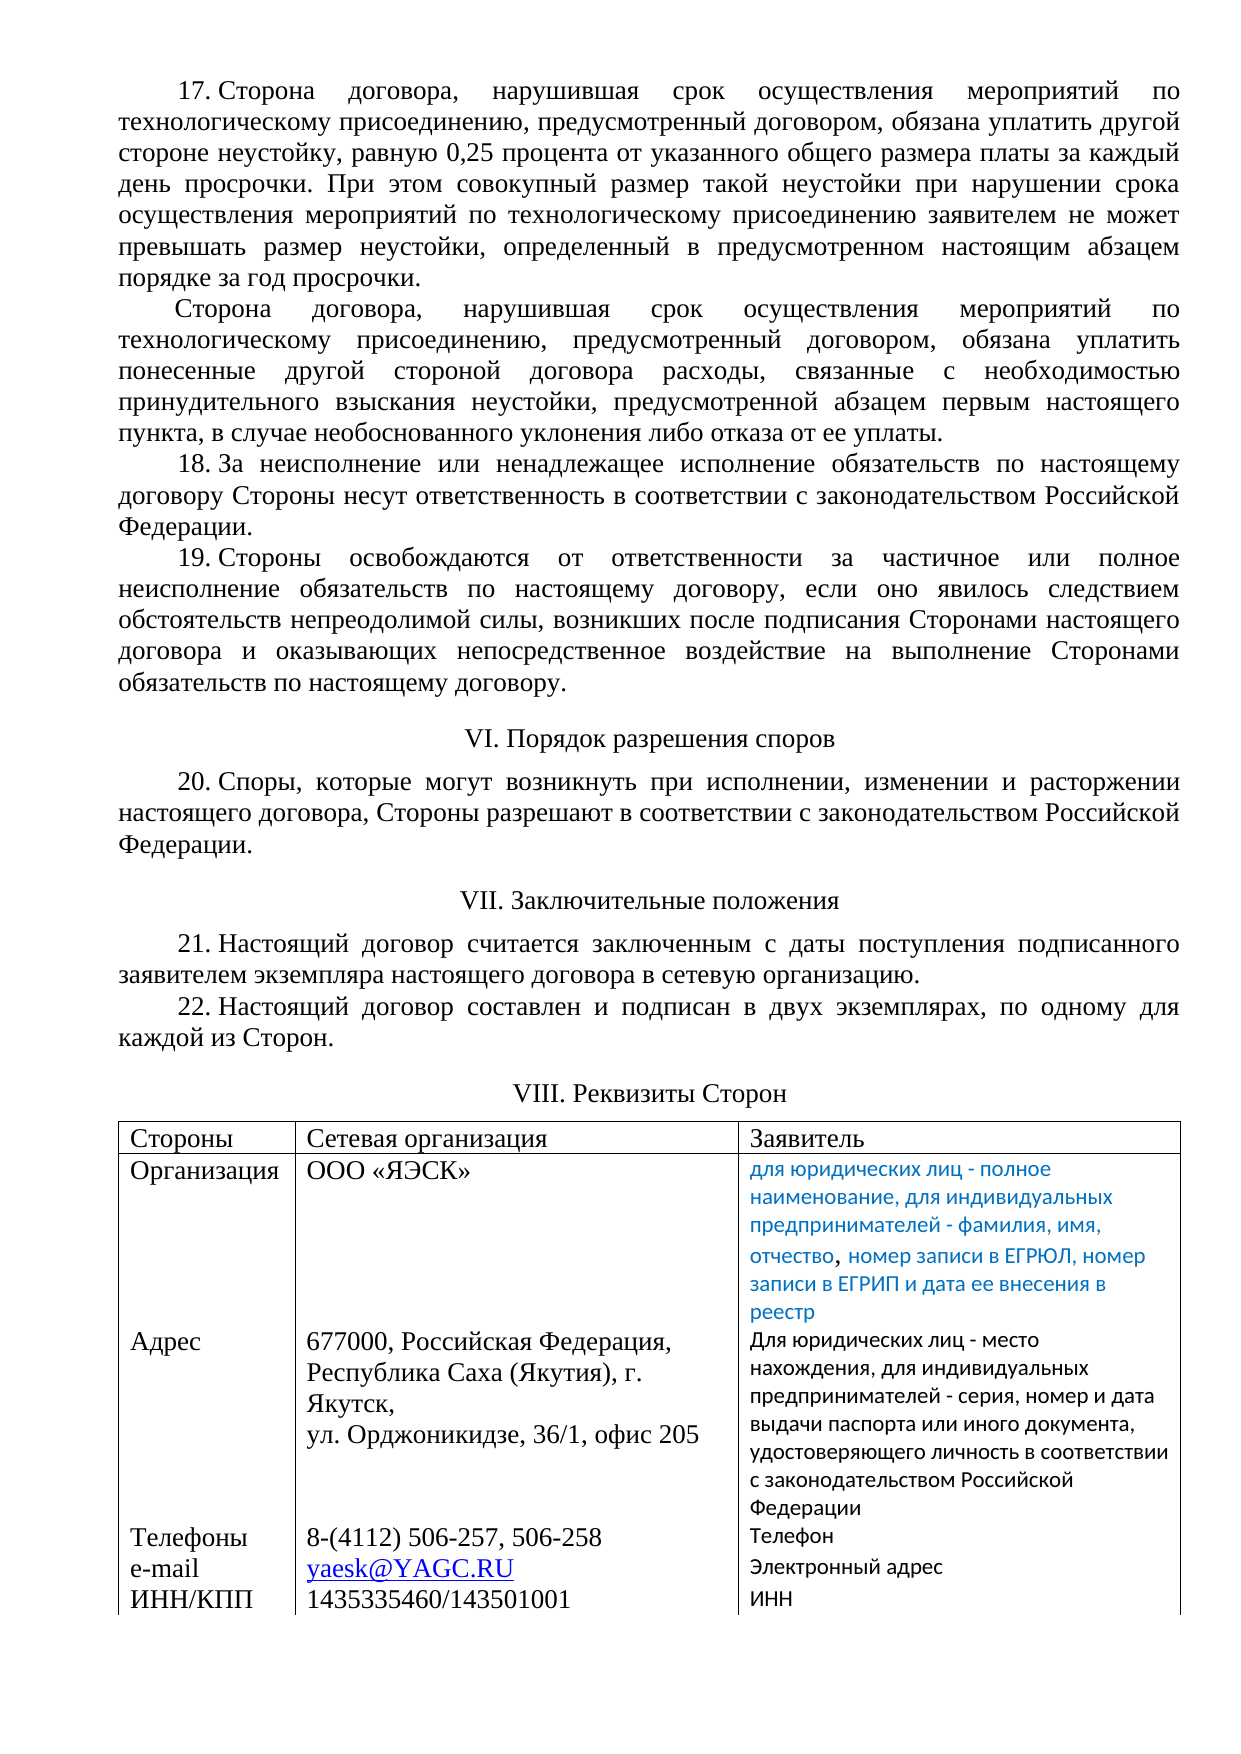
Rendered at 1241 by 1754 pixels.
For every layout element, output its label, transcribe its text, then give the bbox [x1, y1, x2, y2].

table_cell e-mail [119, 1553, 295, 1584]
text VIII. Реквизиты Сторон [118, 1077, 1181, 1108]
table_cell yaesk@YAGC.RU [296, 1553, 738, 1584]
table_cell Адрес [119, 1325, 295, 1521]
list За неисполнение или ненадлежащее исполнение обязательств по настоящему договору Стороны несут ответственность в соответствии с законодательством Российской Федерации. [118, 448, 1181, 541]
table_header Заявитель [739, 1122, 1180, 1153]
text VI. Порядок разрешения споров [118, 722, 1181, 753]
table_cell 8-(4112) 506-257, 506-258 [296, 1521, 738, 1552]
table_cell 1435335460/143501001 [296, 1584, 738, 1615]
list Настоящий договор составлен и подписан в двух экземплярах, по одному для каждой из Сторон. [118, 990, 1181, 1052]
table_cell Телефоны [119, 1521, 295, 1552]
table_cell 677000, Российская Федерация, Республика Саха (Якутия), г. Якутск, ул. Орджоникидзе, 36/1, офис 205 [296, 1325, 738, 1521]
table_header Стороны [119, 1122, 295, 1153]
table_cell ИНН/КПП [119, 1584, 295, 1615]
list Сторона договора, нарушившая срок осуществления мероприятий по технологическому присоединению, предусмотренный договором, обязана уплатить другой стороне неустойку, равную 0,25 процента от указанного общего размера платы за каждый день просрочки. При этом совокупный размер такой неустойки при нарушении срока осуществления мероприятий по технологическому присоединению заявителем не может превышать размер неустойки, определенный в предусмотренном настоящим абзацем порядке за год просрочки. [118, 74, 1181, 292]
table_header Сетевая организация [296, 1122, 738, 1153]
table_cell , [739, 1154, 1180, 1325]
text Сторона договора, нарушившая срок осуществления мероприятий по технологическому присоединению, предусмотренный договором, обязана уплатить понесенные другой стороной договора расходы, связанные с необходимостью принудительного взыскания неустойки, предусмотренной абзацем первым настоящего пункта, в случае необоснованного уклонения либо отказа от ее уплаты. [118, 292, 1181, 448]
table_cell ООО «ЯЭСК» [296, 1154, 738, 1325]
table_cell Организация [119, 1154, 295, 1325]
list Споры, которые могут возникнуть при исполнении, изменении и расторжении настоящего договора, Стороны разрешают в соответствии с законодательством Российской Федерации. [118, 765, 1181, 859]
text VII. Заключительные положения [118, 884, 1181, 915]
list Стороны освобождаются от ответственности за частичное или полное неисполнение обязательств по настоящему договору, если оно явилось следствием обстоятельств непреодолимой силы, возникших после подписания Сторонами настоящего договора и оказывающих непосредственное воздействие на выполнение Сторонами обязательств по настоящему договору. [118, 541, 1181, 697]
list Настоящий договор считается заключенным с даты поступления подписанного заявителем экземпляра настоящего договора в сетевую организацию. [118, 927, 1181, 990]
